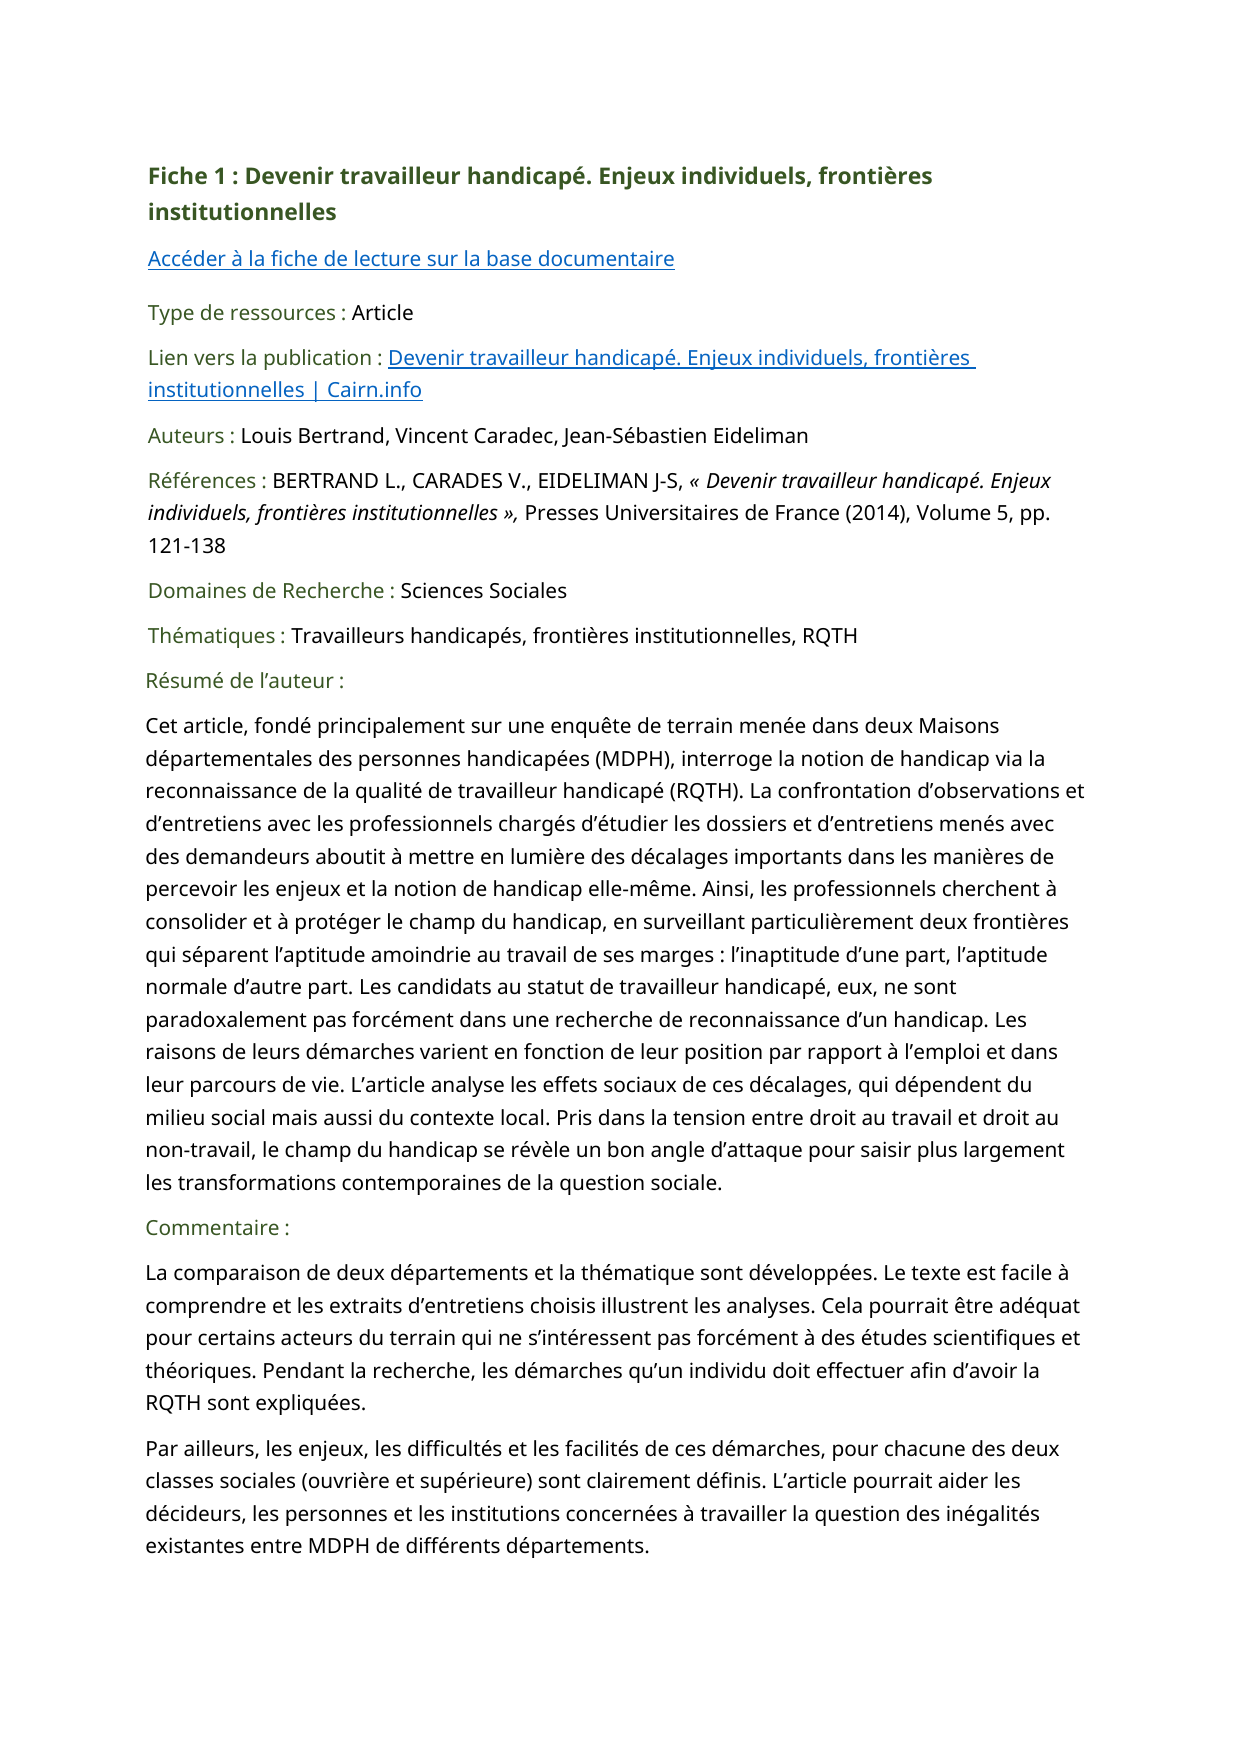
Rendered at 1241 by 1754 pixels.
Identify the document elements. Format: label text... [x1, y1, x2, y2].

text Type de ressources : Article [148, 298, 1093, 326]
text Lien vers la publication : Devenir travailleur handicapé. Enjeux individuels, frontières institutionnelles | Cairn.info [148, 343, 1093, 404]
text Résumé de l’auteur : [145, 666, 1093, 695]
text Domaines de Recherche : Sciences Sociales [148, 576, 1093, 604]
subtitle Fiche 1 : Devenir travailleur handicapé. Enjeux individuels, frontières institutionnelles [148, 160, 1093, 227]
text Accéder à la fiche de lecture sur la base documentaire [148, 244, 1093, 273]
text La comparaison de deux départements et la thématique sont développées. Le texte est facile à comprendre et les extraits d’entretiens choisis illustrent les analyses. Cela pourrait être adéquat pour certains acteurs du terrain qui ne s’intéressent pas forcément à des études scientifiques et théoriques. Pendant la recherche, les démarches qu’un individu doit effectuer afin d’avoir la RQTH sont expliquées. [145, 1258, 1093, 1417]
text Commentaire : [145, 1213, 1093, 1241]
text Thématiques : Travailleurs handicapés, frontières institutionnelles, RQTH [148, 621, 1093, 650]
text Cet article, fondé principalement sur une enquête de terrain menée dans deux Maisons départementales des personnes handicapées (MDPH), interroge la notion de handicap via la reconnaissance de la qualité de travailleur handicapé (RQTH). La confrontation d’observations et d’entretiens avec les professionnels chargés d’étudier les dossiers et d’entretiens menés avec des demandeurs aboutit à mettre en lumière des décalages importants dans les manières de percevoir les enjeux et la notion de handicap elle-même. Ainsi, les professionnels cherchent à consolider et à protéger le champ du handicap, en surveillant particulièrement deux frontières qui séparent l’aptitude amoindrie au travail de ses marges : l’inaptitude d’une part, l’aptitude normale d’autre part. Les candidats au statut de travailleur handicapé, eux, ne sont paradoxalement pas forcément dans une recherche de reconnaissance d’un handicap. Les raisons de leurs démarches varient en fonction de leur position par rapport à l’emploi et dans leur parcours de vie. L’article analyse les effets sociaux de ces décalages, qui dépendent du milieu social mais aussi du contexte local. Pris dans la tension entre droit au travail et droit au non-travail, le champ du handicap se révèle un bon angle d’attaque pour saisir plus largement les transformations contemporaines de la question sociale. [145, 711, 1093, 1196]
text Auteurs : Louis Bertrand, Vincent Caradec, Jean-Sébastien Eideliman [148, 421, 1093, 449]
text Références : BERTRAND L., CARADES V., EIDELIMAN J-S, « Devenir travailleur handicapé. Enjeux individuels, frontières institutionnelles », Presses Universitaires de France (2014), Volume 5, pp. 121-138 [148, 466, 1093, 559]
text Par ailleurs, les enjeux, les difficultés et les facilités de ces démarches, pour chacune des deux classes sociales (ouvrière et supérieure) sont clairement définis. L’article pourrait aider les décideurs, les personnes et les institutions concernées à travailler la question des inégalités existantes entre MDPH de différents départements. [145, 1434, 1093, 1560]
